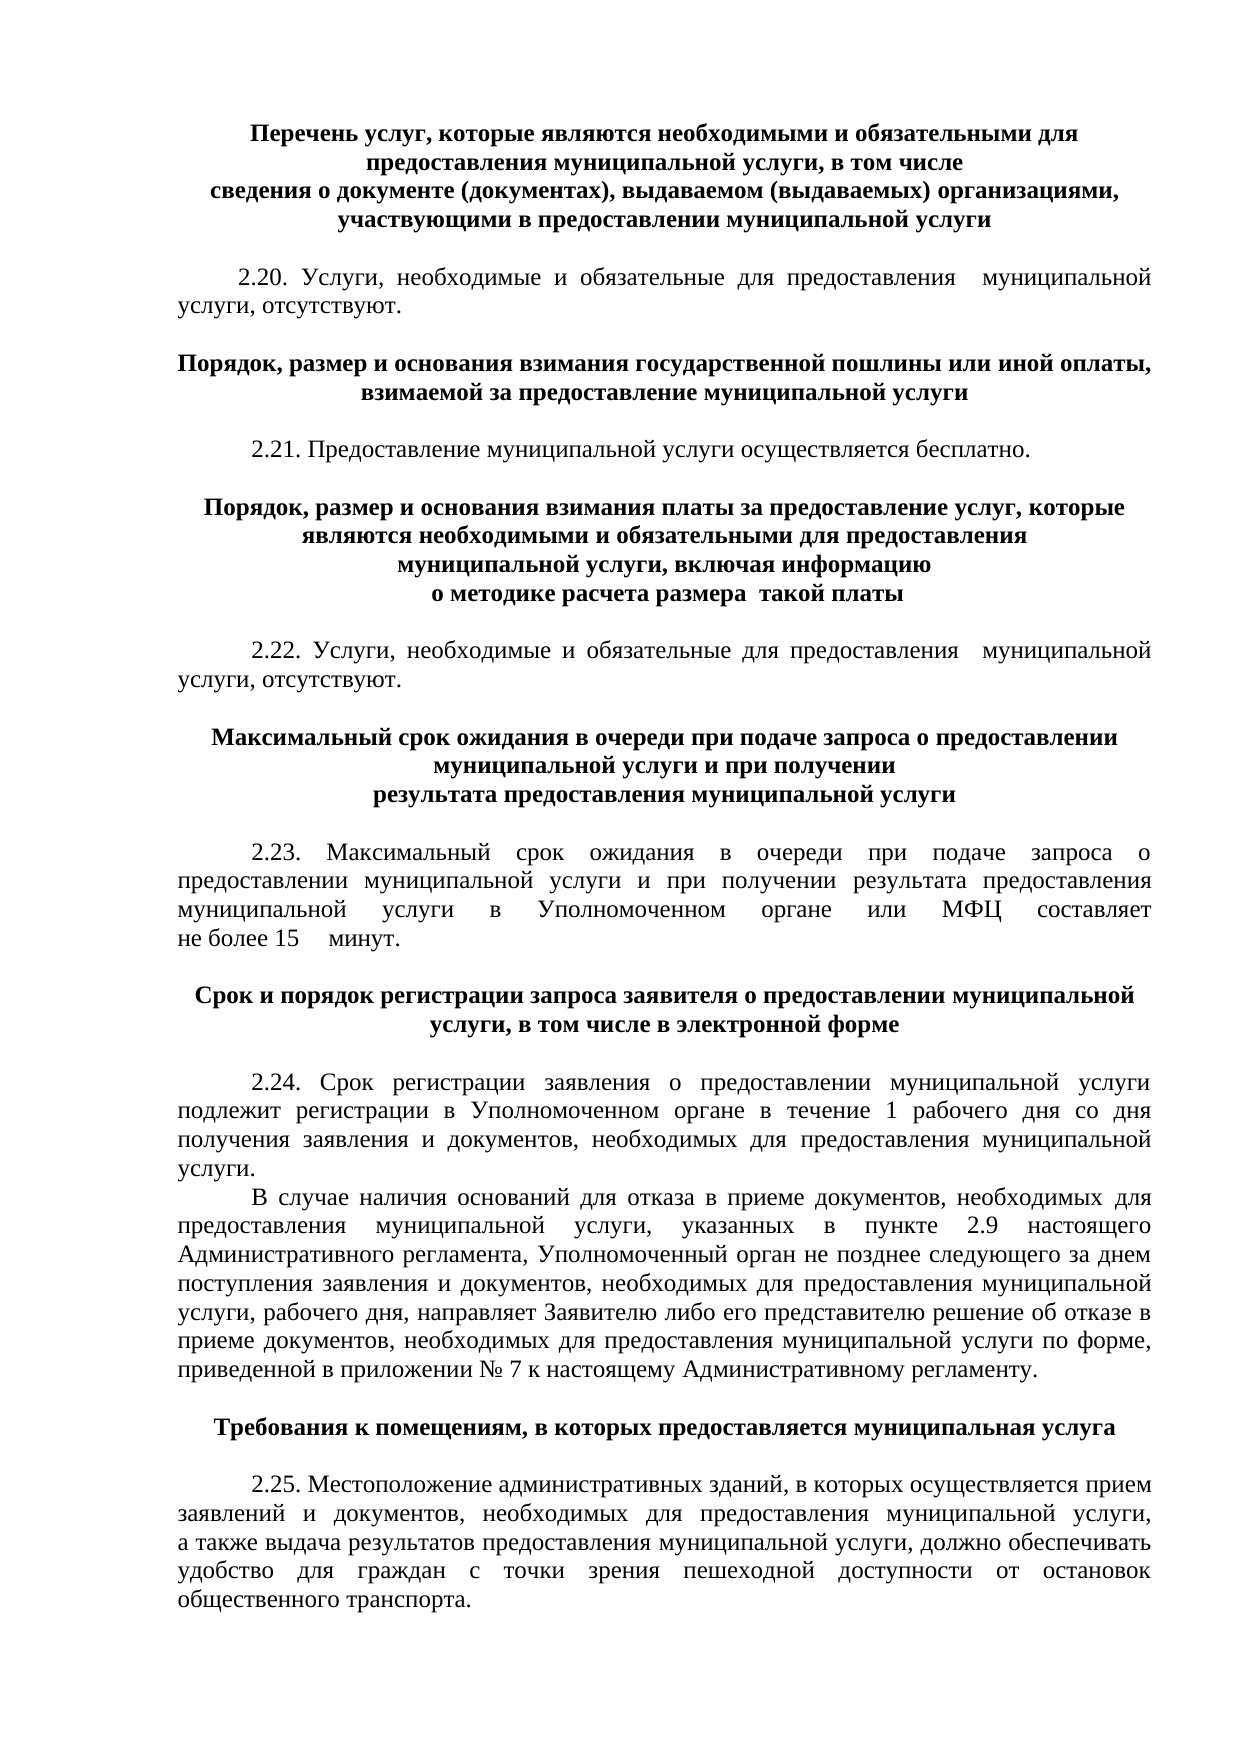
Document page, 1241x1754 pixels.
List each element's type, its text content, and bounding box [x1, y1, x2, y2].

text Срок и порядок регистрации запроса заявителя о предоставлении муниципальной услуги, в том числе в электронной форме [177, 981, 1152, 1038]
text Требования к помещениям, в которых предоставляется муниципальная услуга [177, 1412, 1152, 1441]
text 2.25. Местоположение административных зданий, в которых осуществляется прием заявлений и документов, необходимых для предоставления муниципальной услуги, а также выдача результатов предоставления муниципальной услуги, должно обеспечивать удобство для граждан с точки зрения пешеходной доступности от остановок общественного транспорта. [177, 1469, 1152, 1613]
text 2.22. Услуги, необходимые и обязательные для предоставления муниципальной услуги, отсутствуют. [177, 636, 1152, 693]
text Порядок, размер и основания взимания платы за предоставление услуг, которые являются необходимыми и обязательными для предоставления [177, 492, 1152, 549]
text сведения о документе (документах), выдаваемом (выдаваемых) организациями, участвующими в предоставлении муниципальной услуги [177, 176, 1152, 233]
text муниципальной услуги, включая информацию [177, 549, 1152, 578]
text Максимальный срок ожидания в очереди при подаче запроса о предоставлении муниципальной услуги и при получении [177, 722, 1152, 779]
text В случае наличия оснований для отказа в приеме документов, необходимых для предоставления муниципальной услуги, указанных в пункте 2.9 настоящего Административного регламента, Уполномоченный орган не позднее следующего за днем поступления заявления и документов, необходимых для предоставления муниципальной услуги, рабочего дня, направляет Заявителю либо его представителю решение об отказе в приеме документов, необходимых для предоставления муниципальной услуги по форме, приведенной в приложении № 7 к настоящему Административному регламенту. [177, 1182, 1152, 1383]
text 2.24. Срок регистрации заявления о предоставлении муниципальной услуги подлежит регистрации в Уполномоченном органе в течение 1 рабочего дня со дня получения заявления и документов, необходимых для предоставления муниципальной услуги. [177, 1067, 1152, 1182]
text результата предоставления муниципальной услуги [177, 779, 1152, 808]
text 2.23. Максимальный срок ожидания в очереди при подаче запроса о предоставлении муниципальной услуги и при получении результата предоставления муниципальной услуги в Уполномоченном органе или МФЦ составляет не более 15 минут. [177, 837, 1152, 952]
text Перечень услуг, которые являются необходимыми и обязательными для предоставления муниципальной услуги, в том числе [177, 118, 1152, 176]
text 2.21. Предоставление муниципальной услуги осуществляется бесплатно. [177, 434, 1152, 463]
text Порядок, размер и основания взимания государственной пошлины или иной оплаты, взимаемой за предоставление муниципальной услуги [177, 348, 1152, 406]
text о методике расчета размера такой платы [177, 578, 1152, 607]
text 2.20. Услуги, необходимые и обязательные для предоставления муниципальной услуги, отсутствуют. [177, 262, 1152, 319]
